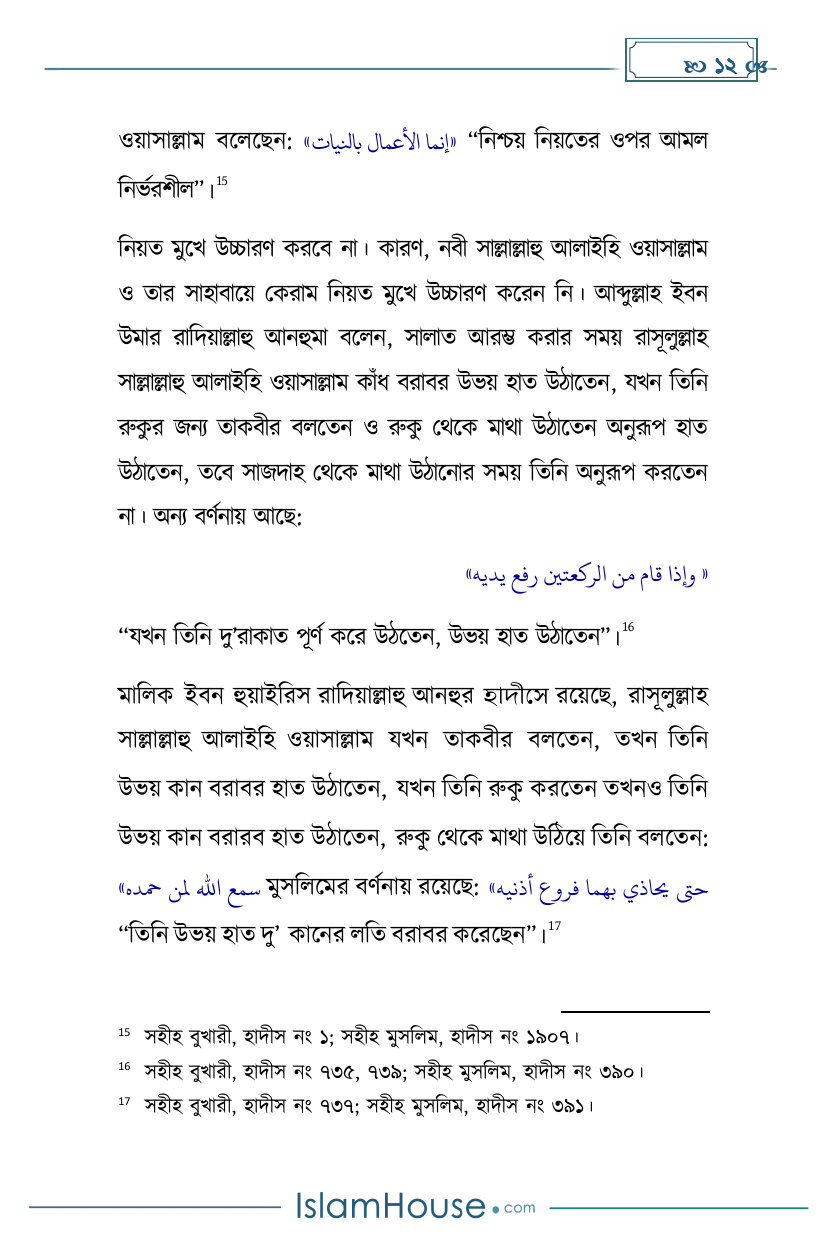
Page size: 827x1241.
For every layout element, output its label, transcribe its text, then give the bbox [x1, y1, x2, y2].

text “যখন তিনি দু’রাকাত পূর্ণ করে উঠতেন, উভয় হাত উঠাতেন”। [118, 613, 709, 655]
text « وإذا قام من الركعتين رفع يديه» [118, 553, 709, 596]
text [118, 118, 709, 208]
picture [22, 1186, 281, 1224]
picture [289, 1187, 809, 1225]
text নিয়ত মুখে উচ্চারণ করবে না। কারণ, নবী সাল্লাল্লাহু আলাইহি ওয়াসাল্লাম ও তার সাহাবায়ে কেরাম নিয়ত মুখে উচ্চারণ করেন নি। আব্দুল্লাহ ইবন উমার রাদিয়াল্লাহু আনহুমা বলেন, সালাত আরম্ভ করার সময় রাসূলুল্লাহ সাল্লাল্লাহু আলাইহি ওয়াসাল্লাম কাঁধ বরাবর উভয় হাত উঠাতেন, যখন তিনি রুকুর জন্য তাকবীর বলতেন ও রুকু থেকে মাথা উঠাতেন অনুরূপ হাত উঠাতেন, তবে সাজদাহ থেকে মাথা উঠানোর সময় তিনি অনুরূপ করতেন না। অন্য বর্ণনায় আছে: [118, 226, 709, 536]
text মালিক ইবন হুয়াইরিস রাদিয়াল্লাহু আনহুর হাদীসে রয়েছে, রাসূলুল্লাহ সাল্লাল্লাহু আলাইহি ওয়াসাল্লাম যখন তাকবীর বলতেন, তখন তিনি উভয় কান বরাবর হাত উঠাতেন, যখন তিনি রুকু করতেন তখনও তিনি উভয় কান বরারব হাত উঠাতেন, রুকু থেকে মাথা উঠিয়ে তিনি বলতেন: «سمع الله لمن حمده মুসলিমের বর্ণনায় রয়েছে: «حتى يحاذي بهما فروع أذنيه “তিনি উভয় হাত দু’ কানের লতি বরাবর করেছেন”। [118, 673, 709, 958]
